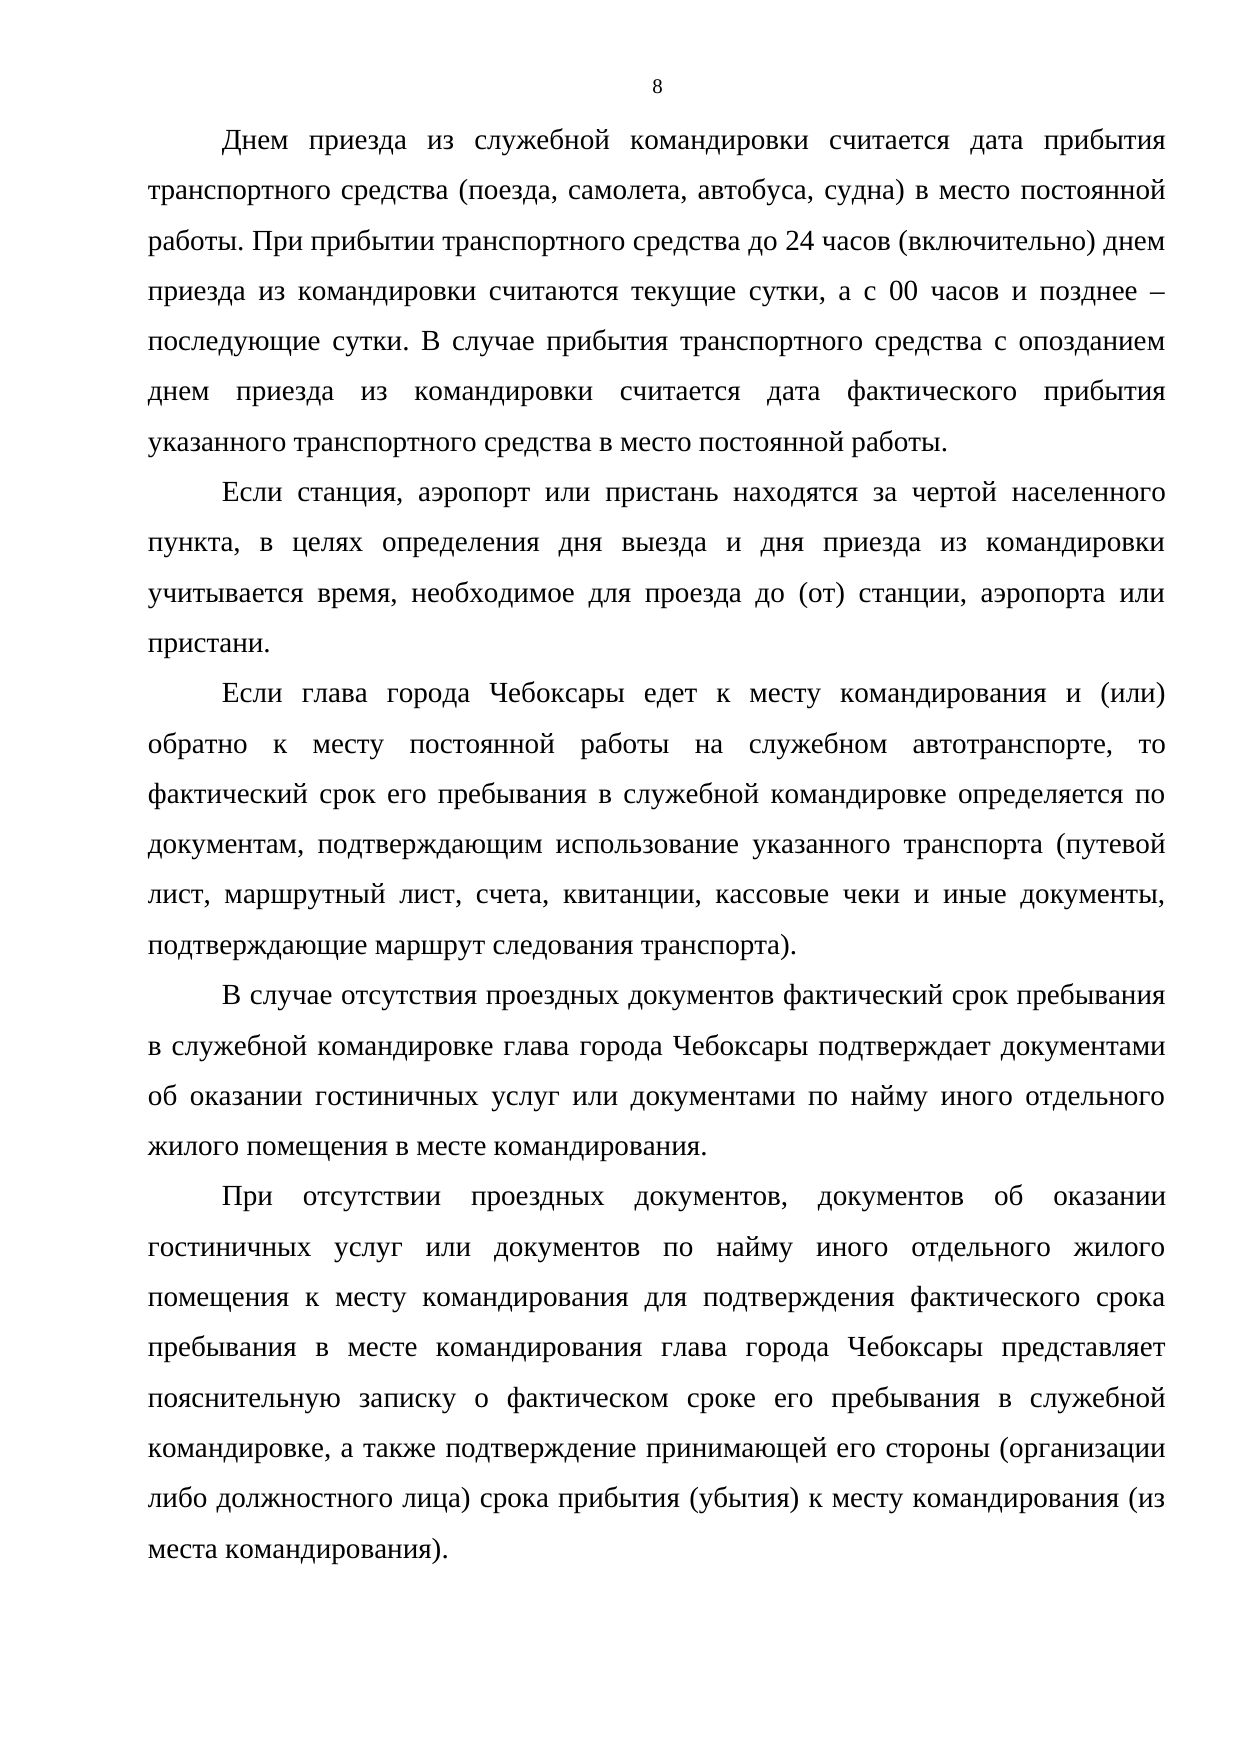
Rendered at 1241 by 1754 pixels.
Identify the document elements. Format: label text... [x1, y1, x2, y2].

text Если станция, аэропорт или пристань находятся за чертой населенного пункта, в целях определения дня выезда и дня приезда из командировки учитывается время, необходимое для проезда до (от) станции, аэропорта или пристани. [148, 474, 1167, 659]
text При отсутствии проездных документов, документов об оказании гостиничных услуг или документов по найму иного отдельного жилого помещения к месту командирования для подтверждения фактического срока пребывания в месте командирования глава города Чебоксары представляет пояснительную записку о фактическом сроке его пребывания в служебной командировке, а также подтверждение принимающей его стороны (организации либо должностного лица) срока прибытия (убытия) к месту командирования (из места командирования). [148, 1178, 1167, 1564]
text В случае отсутствия проездных документов фактический срок пребывания в служебной командировке глава города Чебоксары подтверждает документами об оказании гостиничных услуг или документами по найму иного отдельного жилого помещения в месте командирования. [148, 977, 1167, 1162]
text Если глава города Чебоксары едет к месту командирования и (или) обратно к месту постоянной работы на служебном автотранспорте, то фактический срок его пребывания в служебной командировке определяется по документам, подтверждающим использование указанного транспорта (путевой лист, маршрутный лист, счета, квитанции, кассовые чеки и иные документы, подтверждающие маршрут следования транспорта). [148, 675, 1167, 961]
text Днем приезда из служебной командировки считается дата прибытия транспортного средства (поезда, самолета, автобуса, судна) в место постоянной работы. При прибытии транспортного средства до 24 часов (включительно) днем приезда из командировки считаются текущие сутки, а с 00 часов и позднее – последующие сутки. В случае прибытия транспортного средства с опозданием днем приезда из командировки считается дата фактического прибытия указанного транспортного средства в место постоянной работы. [148, 122, 1167, 457]
